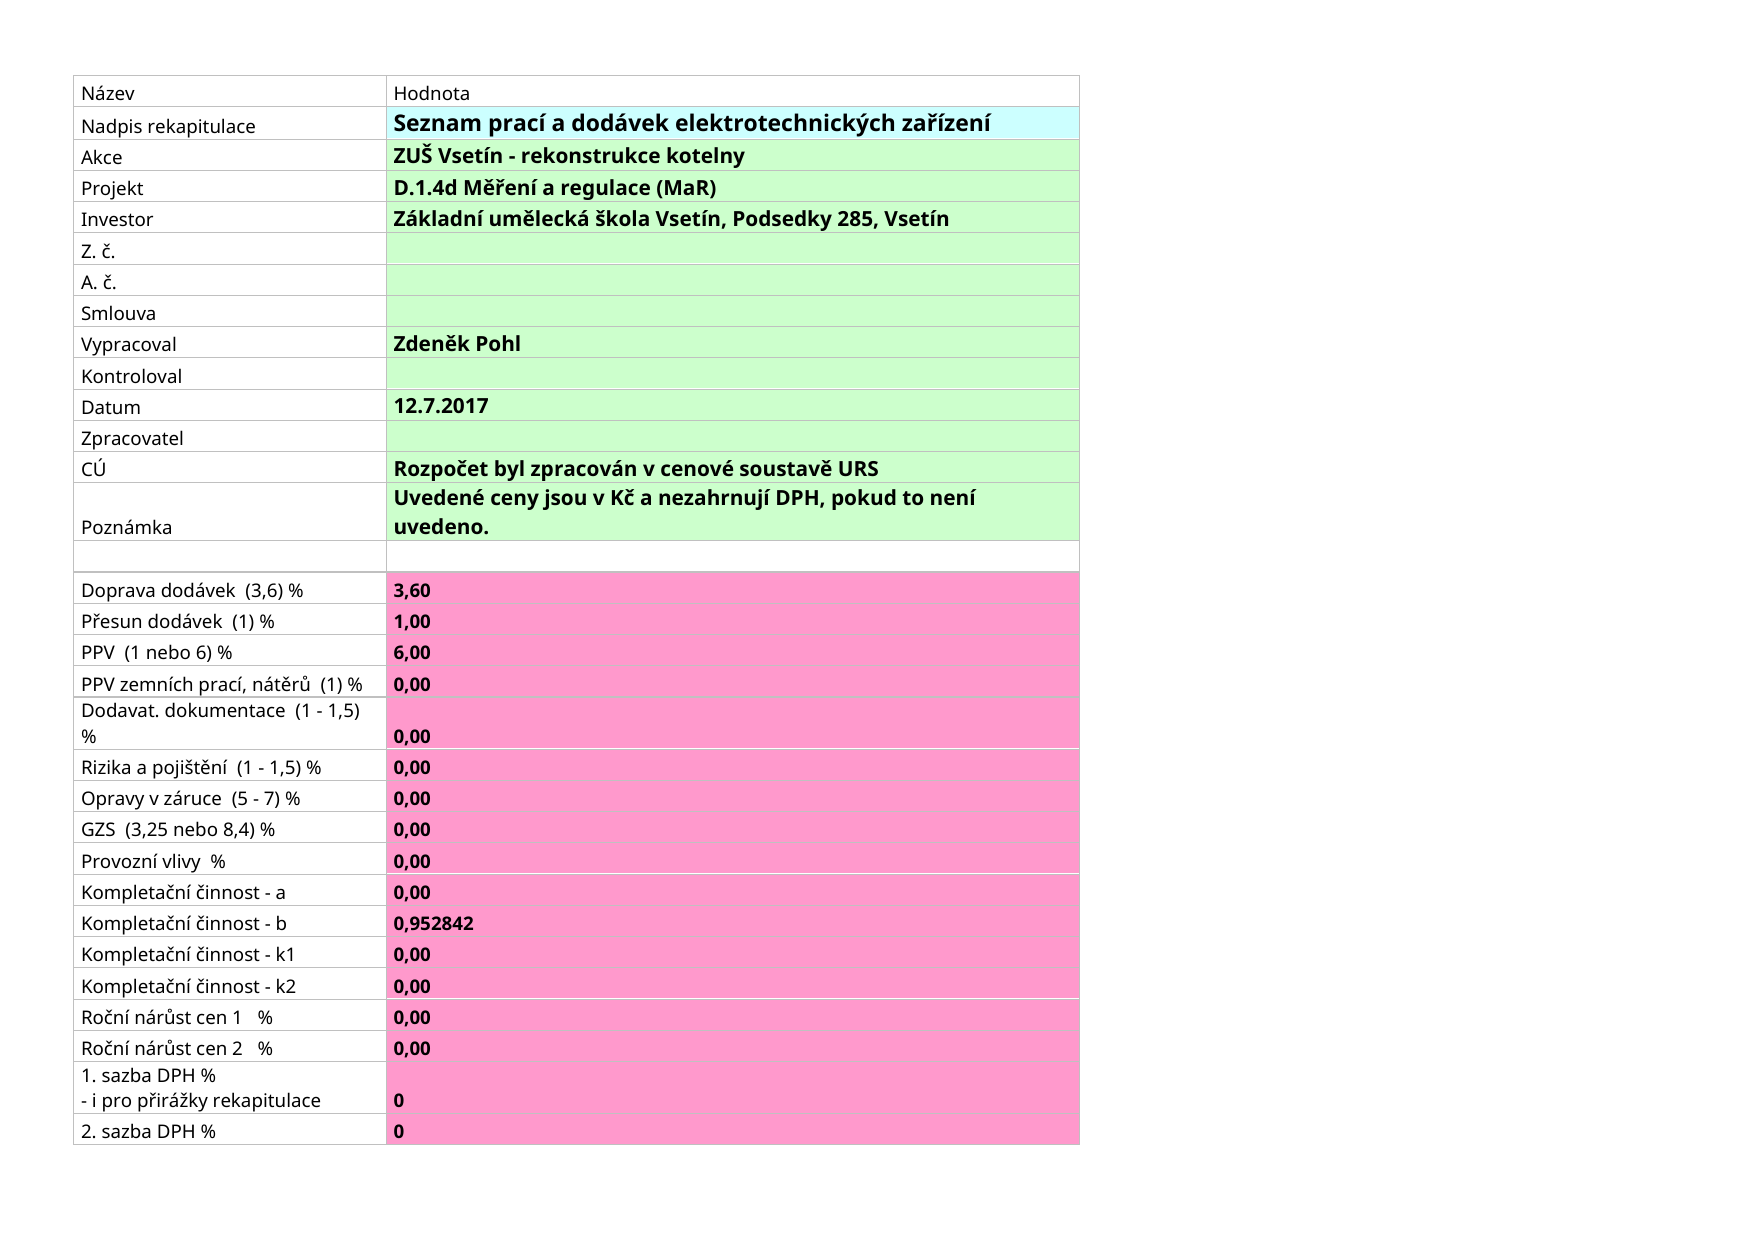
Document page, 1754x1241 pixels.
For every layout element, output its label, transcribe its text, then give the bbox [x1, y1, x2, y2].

table_cell 0,00 [387, 968, 1079, 998]
table_cell [387, 265, 1079, 295]
table_cell Dodavat. dokumentace (1 - 1,5) % [74, 698, 386, 748]
table_cell CÚ [74, 452, 386, 482]
table_cell 1,00 [387, 604, 1079, 634]
table_cell 0,00 [387, 698, 1079, 748]
table_cell Zpracovatel [74, 421, 386, 451]
table_cell Základní umělecká škola Vsetín, Podsedky 285, Vsetín [387, 202, 1079, 232]
table_cell 0,00 [387, 781, 1079, 811]
table_cell Uvedené ceny jsou v Kč a nezahrnují DPH, pokud to není uvedeno. [387, 483, 1079, 540]
table_cell D.1.4d Měření a regulace (MaR) [387, 171, 1079, 201]
table_cell Smlouva [74, 296, 386, 326]
table_cell 0,00 [387, 875, 1079, 905]
table_cell 3,60 [387, 573, 1079, 603]
table_cell 0 [387, 1114, 1079, 1144]
table_cell Vypracoval [74, 327, 386, 357]
table_cell 6,00 [387, 635, 1079, 665]
table_cell 2. sazba DPH % [74, 1114, 386, 1144]
table_header Název [74, 76, 386, 106]
table_cell Kompletační činnost - a [74, 875, 386, 905]
table_cell Přesun dodávek (1) % [74, 604, 386, 634]
table_cell 0,00 [387, 666, 1079, 696]
table_cell GZS (3,25 nebo 8,4) % [74, 812, 386, 842]
table_cell Kompletační činnost - b [74, 906, 386, 936]
table_cell PPV zemních prací, nátěrů (1) % [74, 666, 386, 696]
table_cell 0,00 [387, 937, 1079, 967]
table_cell Zdeněk Pohl [387, 327, 1079, 357]
table_cell PPV (1 nebo 6) % [74, 635, 386, 665]
table_cell Doprava dodávek (3,6) % [74, 573, 386, 603]
table_cell Nadpis rekapitulace [74, 107, 386, 138]
table_cell [387, 421, 1079, 451]
table_cell Z. č. [74, 233, 386, 263]
table_cell Rozpočet byl zpracován v cenové soustavě URS [387, 452, 1079, 482]
table_cell Poznámka [74, 483, 386, 540]
table_cell 0,00 [387, 1031, 1079, 1061]
table_cell Kontroloval [74, 358, 386, 388]
table_cell [387, 541, 1079, 571]
table_header Hodnota [387, 76, 1079, 106]
table_cell Akce [74, 140, 386, 170]
table_cell 1. sazba DPH % - i pro přirážky rekapitulace [74, 1062, 386, 1113]
table_cell Kompletační činnost - k2 [74, 968, 386, 998]
table_cell Kompletační činnost - k1 [74, 937, 386, 967]
table_cell Investor [74, 202, 386, 232]
table_cell Seznam prací a dodávek elektrotechnických zařízení [387, 107, 1079, 138]
table_cell Roční nárůst cen 1 % [74, 1000, 386, 1030]
table_cell Projekt [74, 171, 386, 201]
table_cell 0,00 [387, 812, 1079, 842]
table_cell 12.7.2017 [387, 390, 1079, 420]
table_cell 0,00 [387, 1000, 1079, 1030]
table_cell Datum [74, 390, 386, 420]
table_cell ZUŠ Vsetín - rekonstrukce kotelny [387, 140, 1079, 170]
table_cell A. č. [74, 265, 386, 295]
table_cell [387, 233, 1079, 263]
table_cell 0 [387, 1062, 1079, 1113]
table_cell 0,00 [387, 843, 1079, 873]
table_cell [387, 358, 1079, 388]
table_cell Provozní vlivy % [74, 843, 386, 873]
table_cell Opravy v záruce (5 - 7) % [74, 781, 386, 811]
table_cell Roční nárůst cen 2 % [74, 1031, 386, 1061]
table_cell [387, 296, 1079, 326]
table_cell 0,952842 [387, 906, 1079, 936]
table_cell Rizika a pojištění (1 - 1,5) % [74, 750, 386, 780]
table_cell 0,00 [387, 750, 1079, 780]
table_cell [74, 541, 386, 571]
